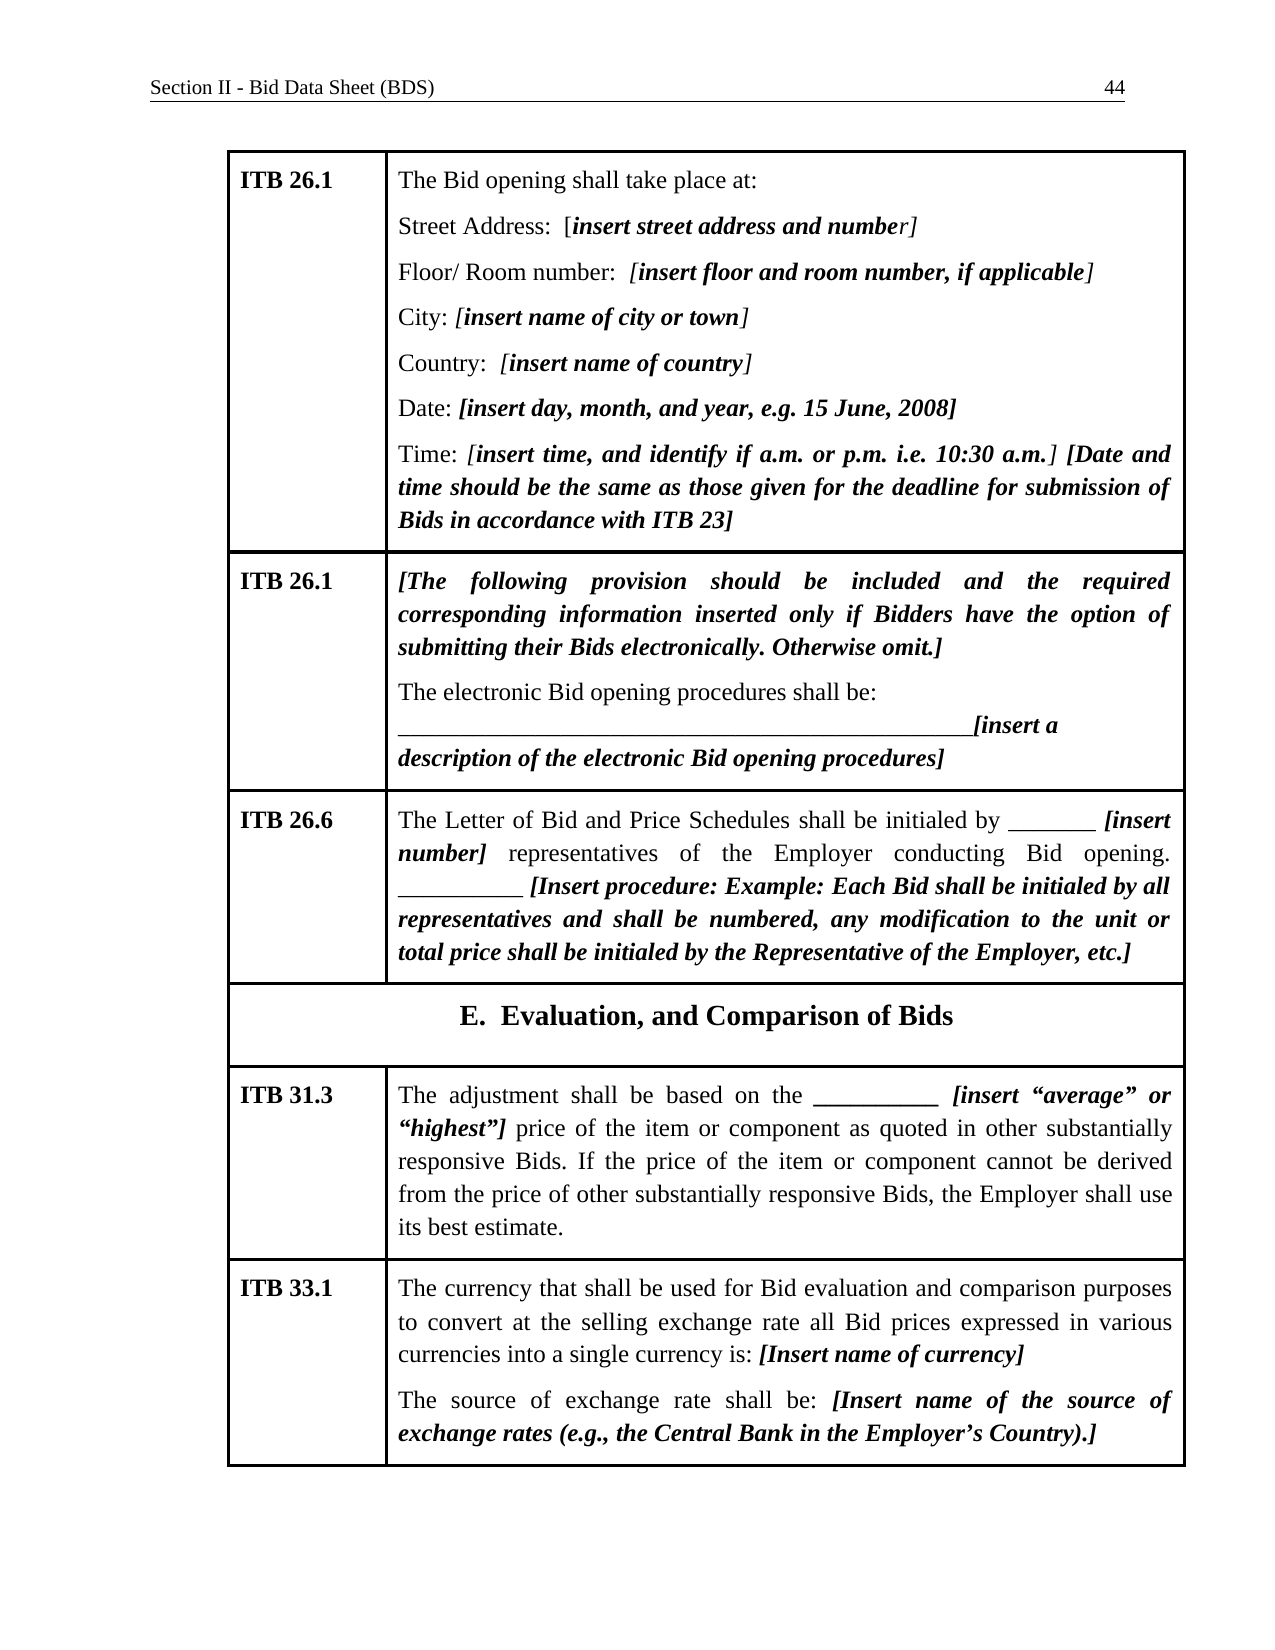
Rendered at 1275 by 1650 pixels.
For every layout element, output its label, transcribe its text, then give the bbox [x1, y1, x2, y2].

table_cell ITB 31.3 [230, 1068, 385, 1258]
table_cell ITB 33.1 [230, 1261, 385, 1464]
table_cell E. Evaluation, and Comparison of Bids [230, 985, 1183, 1065]
table_cell ITB 26.1 [230, 153, 385, 550]
table_cell ITB 26.6 [230, 792, 385, 982]
table_cell The adjustment shall be based on the __________ [insert “average” or “highest”] price of the item or component as quoted in other substantially responsive Bids. If the price of the item or component cannot be derived from the price of other substantially responsive Bids, the Employer shall use its best estimate. [388, 1068, 1183, 1258]
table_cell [388, 1261, 1183, 1464]
table_cell The Bid opening shall take place at: Street Address: [insert street address and number] Floor/ Room number: [insert floor and room number, if applicable] City: [insert name of city or town] Country: [insert name of country] Date: [insert day, month, and year, e.g. 15 June, 2008] Time: [insert time, and identify if a.m. or p.m. i.e. 10:30 a.m.] [Date and time should be the same as those given for the deadline for submission of Bids in accordance with ITB 23] [388, 153, 1183, 550]
table_cell The Letter of Bid and Price Schedules shall be initialed by _______ [insert number] representatives of the Employer conducting Bid opening. __________ [Insert procedure: Example: Each Bid shall be initialed by all representatives and shall be numbered, any modification to the unit or total price shall be initialed by the Representative of the Employer, etc.] [388, 792, 1183, 982]
table_cell [The following provision should be included and the required corresponding information inserted only if Bidders have the option of submitting their Bids electronically. Otherwise omit.] The electronic Bid opening procedures shall be: ______________________________________________[insert a description of the electronic Bid opening procedures] [388, 554, 1183, 789]
table_cell ITB 26.1 [230, 554, 385, 789]
